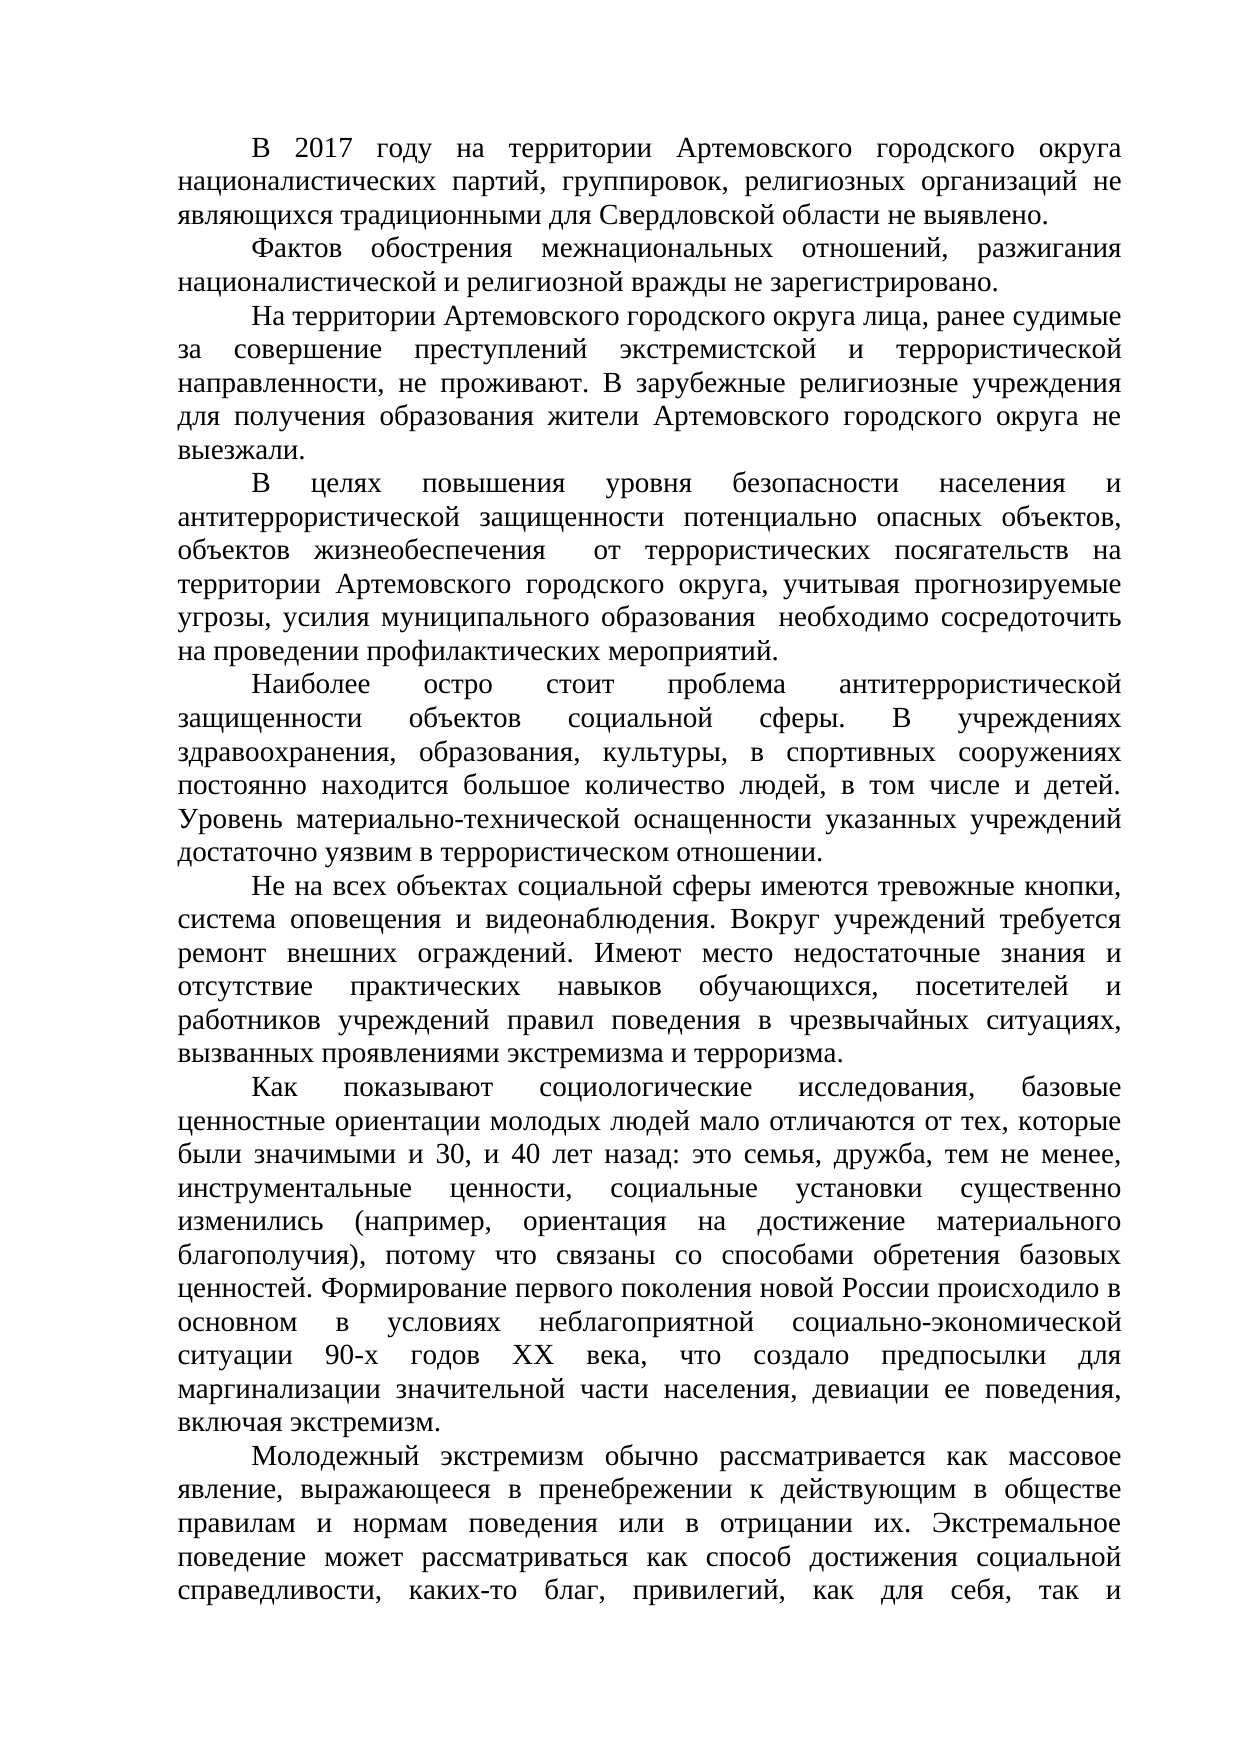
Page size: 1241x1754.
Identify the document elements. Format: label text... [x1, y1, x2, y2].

text На территории Артемовского городского округа лица, ранее судимые за совершение преступлений экстремистской и террористической направленности, не проживают. В зарубежные религиозные учреждения для получения образования жители Артемовского городского округа не выезжали. [177, 298, 1122, 465]
text Наиболее остро стоит проблема антитеррористической защищенности объектов социальной сферы. В учреждениях здравоохранения, образования, культуры, в спортивных сооружениях постоянно находится большое количество людей, в том числе и детей. Уровень материально-технической оснащенности указанных учреждений достаточно уязвим в террористическом отношении. [177, 667, 1122, 868]
text В целях повышения уровня безопасности населения и антитеррористической защищенности потенциально опасных объектов, объектов жизнеобеспечения от террористических посягательств на территории Артемовского городского округа, учитывая прогнозируемые угрозы, усилия муниципального образования необходимо сосредоточить на проведении профилактических мероприятий. [177, 465, 1122, 667]
text В 2017 году на территории Артемовского городского округа националистических партий, группировок, религиозных организаций не являющихся традиционными для Свердловской области не выявлено. [177, 130, 1122, 231]
text Фактов обострения межнациональных отношений, разжигания националистической и религиозной вражды не зарегистрировано. [177, 231, 1122, 298]
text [177, 1438, 1122, 1606]
text Как показывают социологические исследования, базовые ценностные ориентации молодых людей мало отличаются от тех, которые были значимыми и 30, и 40 лет назад: это семья, дружба, тем не менее, инструментальные ценности, социальные установки существенно изменились (например, ориентация на достижение материального благополучия), потому что связаны со способами обретения базовых ценностей. Формирование первого поколения новой России происходило в основном в условиях неблагоприятной социально-экономической ситуации 90-х годов XX века, что создало предпосылки для маргинализации значительной части населения, девиации ее поведения, включая экстремизм. [177, 1069, 1122, 1438]
text Не на всех объектах социальной сферы имеются тревожные кнопки, система оповещения и видеонаблюдения. Вокруг учреждений требуется ремонт внешних ограждений. Имеют место недостаточные знания и отсутствие практических навыков обучающихся, посетителей и работников учреждений правил поведения в чрезвычайных ситуациях, вызванных проявлениями экстремизма и терроризма. [177, 868, 1122, 1069]
